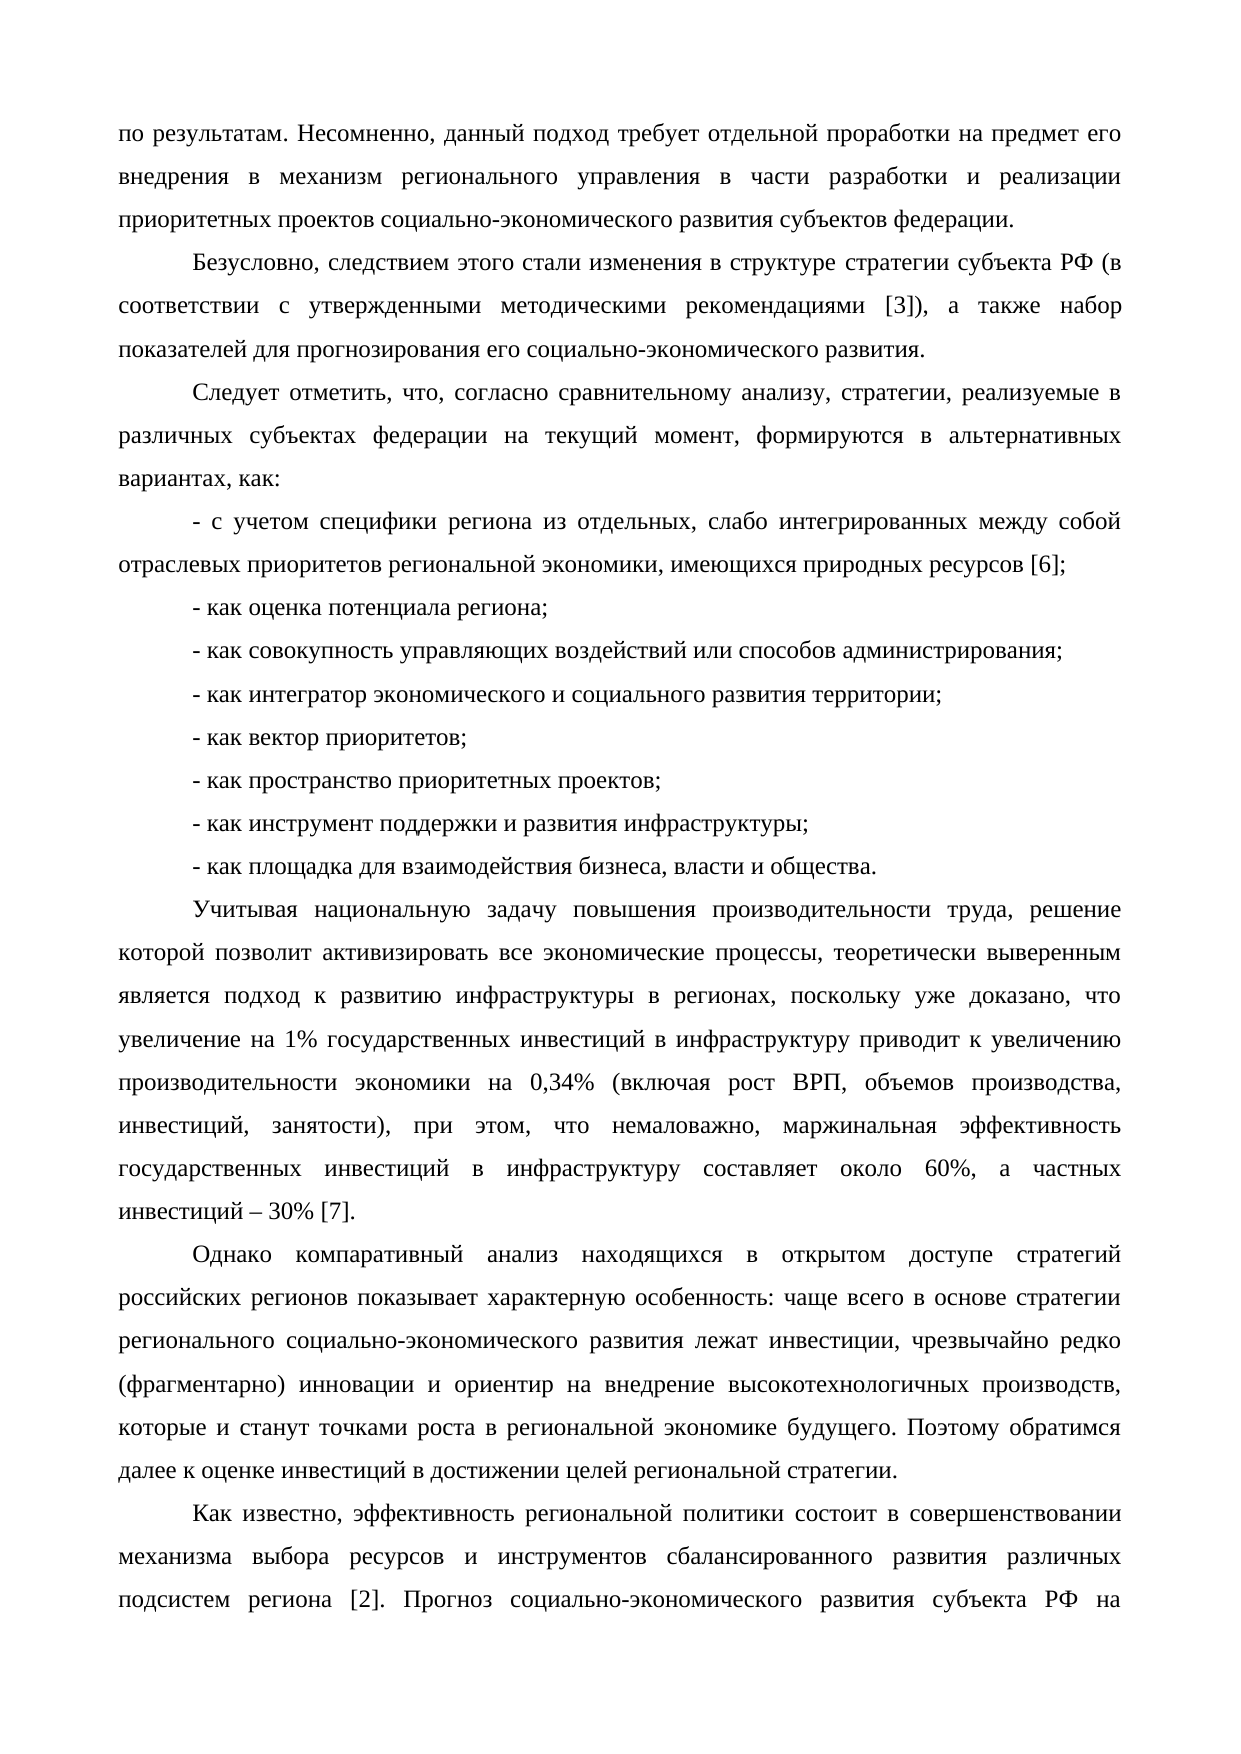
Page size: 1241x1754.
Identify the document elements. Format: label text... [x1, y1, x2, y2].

text - с учетом специфики региона из отдельных, слабо интегрированных между собой отраслевых приоритетов региональной экономики, имеющихся природных ресурсов [6]; [118, 506, 1122, 578]
text - как вектор приоритетов; [118, 722, 1122, 751]
text Учитывая национальную задачу повышения производительности труда, решение которой позволит активизировать все экономические процессы, теоретически выверенным является подход к развитию инфраструктуры в регионах, поскольку уже доказано, что увеличение на 1% государственных инвестиций в инфраструктуру приводит к увеличению производительности экономики на 0,34% (включая рост ВРП, объемов производства, инвестиций, занятости), при этом, что немаловажно, маржинальная эффективность государственных инвестиций в инфраструктуру составляет около 60%, а частных инвестиций – 30% [7]. [118, 894, 1122, 1225]
text - как инструмент поддержки и развития инфраструктуры; [118, 808, 1122, 837]
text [118, 1498, 1122, 1613]
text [118, 118, 1122, 233]
text - как оценка потенциала региона; [118, 592, 1122, 621]
text - как интегратор экономического и социального развития территории; [118, 679, 1122, 707]
text - как пространство приоритетных проектов; [118, 765, 1122, 794]
text Безусловно, следствием этого стали изменения в структуре стратегии субъекта РФ (в соответствии с утвержденными методическими рекомендациями [3]), а также набор показателей для прогнозирования его социально-экономического развития. [118, 247, 1122, 362]
text - как совокупность управляющих воздействий или способов администрирования; [118, 636, 1122, 664]
text Однако компаративный анализ находящихся в открытом доступе стратегий российских регионов показывает характерную особенность: чаще всего в основе стратегии регионального социально-экономического развития лежат инвестиции, чрезвычайно редко (фрагментарно) инновации и ориентир на внедрение высокотехнологичных производств, которые и станут точками роста в региональной экономике будущего. Поэтому обратимся далее к оценке инвестиций в достижении целей региональной стратегии. [118, 1239, 1122, 1484]
text - как площадка для взаимодействия бизнеса, власти и общества. [118, 851, 1122, 880]
text Следует отметить, что, согласно сравнительному анализу, стратегии, реализуемые в различных субъектах федерации на текущий момент, формируются в альтернативных вариантах, как: [118, 377, 1122, 492]
